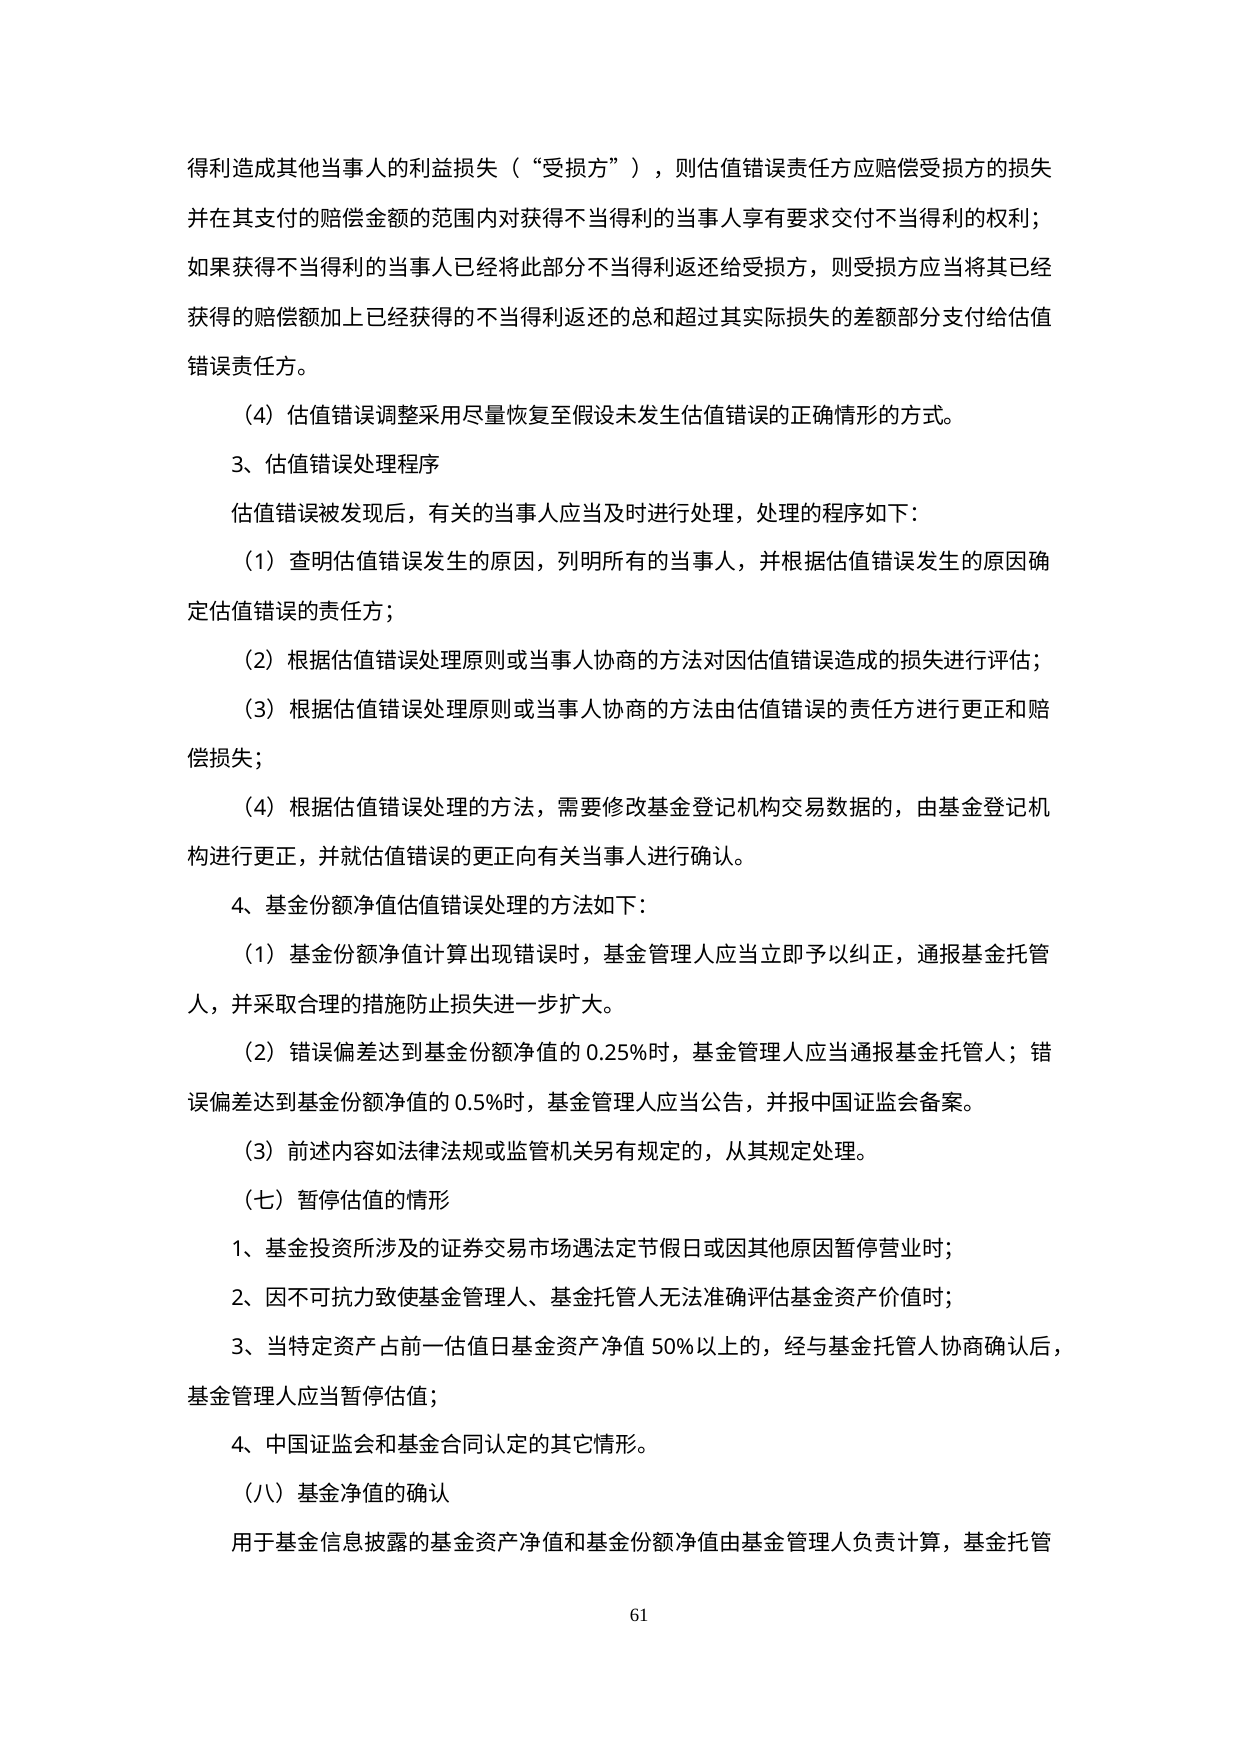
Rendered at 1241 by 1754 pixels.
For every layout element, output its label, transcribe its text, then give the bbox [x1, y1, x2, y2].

text 4、基金份额净值估值错误处理的方法如下： [187, 888, 1053, 921]
text （2）错误偏差达到基金份额净值的0.25%时，基金管理人应当通报基金托管人；错误偏差达到基金份额净值的0.5%时，基金管理人应当公告，并报中国证监会备案。 [187, 1035, 1053, 1117]
text （2）根据估值错误处理原则或当事人协商的方法对因估值错误造成的损失进行评估； [187, 642, 1053, 675]
text 2、因不可抗力致使基金管理人、基金托管人无法准确评估基金资产价值时； [187, 1280, 1053, 1313]
text 3、当特定资产占前一估值日基金资产净值50%以上的，经与基金托管人协商确认后，基金管理人应当暂停估值； [187, 1328, 1053, 1411]
text （八）基金净值的确认 [187, 1476, 1053, 1509]
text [187, 150, 1053, 381]
text （七）暂停估值的情形 [187, 1182, 1053, 1215]
text （4）根据估值错误处理的方法，需要修改基金登记机构交易数据的，由基金登记机构进行更正，并就估值错误的更正向有关当事人进行确认。 [187, 789, 1053, 872]
text 估值错误被发现后，有关的当事人应当及时进行处理，处理的程序如下： [187, 495, 1053, 528]
text 4、中国证监会和基金合同认定的其它情形。 [187, 1427, 1053, 1460]
text （1）基金份额净值计算出现错误时，基金管理人应当立即予以纠正，通报基金托管人，并采取合理的措施防止损失进一步扩大。 [187, 936, 1053, 1019]
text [187, 1524, 1053, 1558]
text 3、估值错误处理程序 [187, 446, 1053, 479]
text （3）根据估值错误处理原则或当事人协商的方法由估值错误的责任方进行更正和赔偿损失； [187, 691, 1053, 773]
text （4）估值错误调整采用尽量恢复至假设未发生估值错误的正确情形的方式。 [187, 397, 1053, 430]
text （3）前述内容如法律法规或监管机关另有规定的，从其规定处理。 [187, 1133, 1053, 1166]
text 1、基金投资所涉及的证券交易市场遇法定节假日或因其他原因暂停营业时； [187, 1231, 1053, 1264]
text （1）查明估值错误发生的原因，列明所有的当事人，并根据估值错误发生的原因确定估值错误的责任方； [187, 544, 1053, 626]
